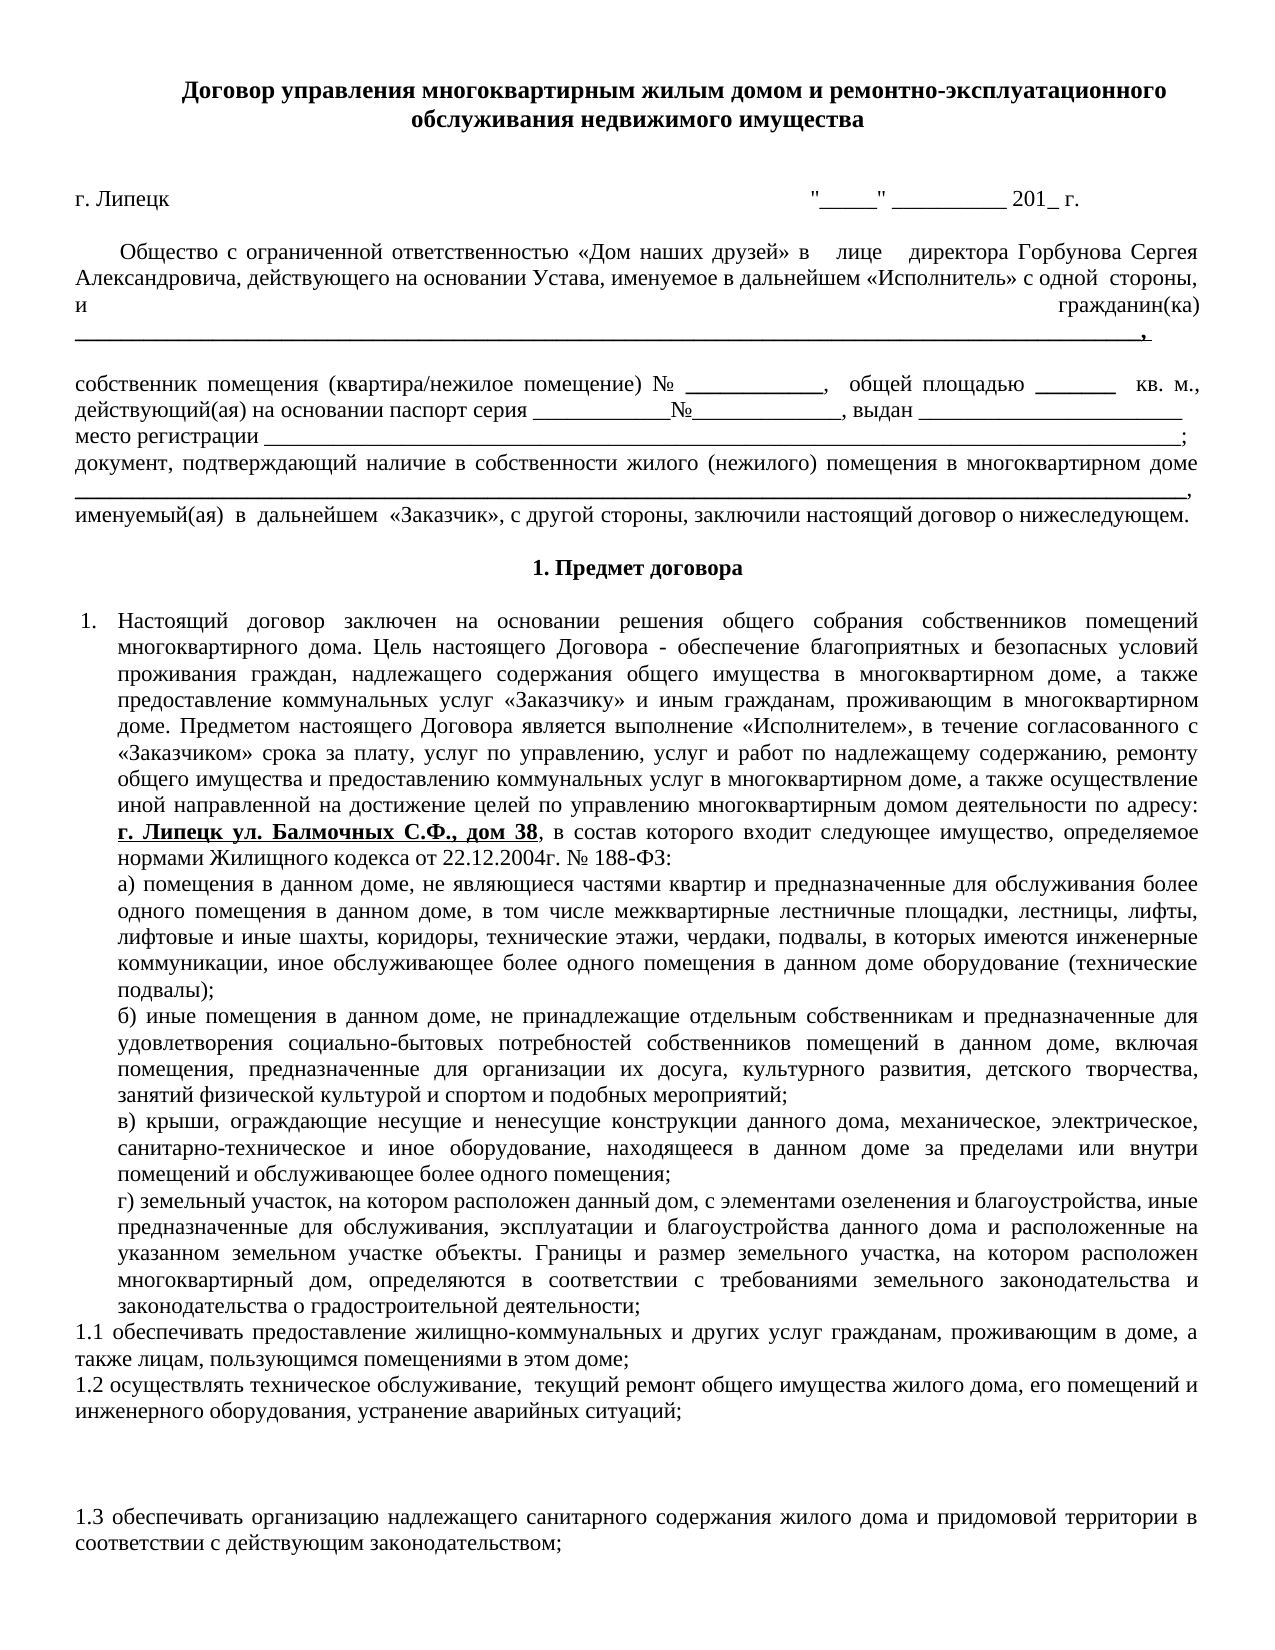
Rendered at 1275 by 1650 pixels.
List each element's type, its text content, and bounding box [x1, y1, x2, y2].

text собственник помещения (квартира/нежилое помещение) № ____________, общей площадью _______ кв. м., действующий(ая) на основании паспорт серия ____________№_____________, выдан _______________________ [75, 370, 1200, 422]
text г. Липецк "_____" __________ 201_ г. [75, 185, 1200, 212]
text именуемый(ая) в дальнейшем «Заказчик», с другой стороны, заключили настоящий договор о нижеследующем. [75, 501, 1200, 528]
list Настоящий договор заключен на основании решения общего собрания собственников помещений многоквартирного дома. Цель настоящего Договора - обеспечение благоприятных и безопасных условий проживания граждан, надлежащего содержания общего имущества в многоквартирном доме, а также предоставление коммунальных услуг «Заказчику» и иным гражданам, проживающим в многоквартирном доме. Предметом настоящего Договора является выполнение «Исполнителем», в течение согласованного с «Заказчиком» срока за плату, услуг по управлению, услуг и работ по надлежащему содержанию, ремонту общего имущества и предоставлению коммунальных услуг в многоквартирном доме, а также осуществление иной направленной на достижение целей по управлению многоквартирным домом деятельности по адресу: г. Липецк ул. Балмочных С.Ф., дом 38, в состав которого входит следующее имущество, определяемое нормами Жилищного кодекса от 22.12.2004г. № 188-ФЗ: [80, 607, 1200, 870]
text место регистрации ________________________________________________________________________________; [75, 422, 1200, 449]
list а) помещения в данном доме, не являющиеся частями квартир и предназначенные для обслуживания более одного помещения в данном доме, в том числе межквартирные лестничные площадки, лестницы, лифты, лифтовые и иные шахты, коридоры, технические этажи, чердаки, подвалы, в которых имеются инженерные коммуникации, иное обслуживающее более одного помещения в данном доме оборудование (технические подвалы); [117, 870, 1200, 1002]
text документ, подтверждающий наличие в собственности жилого (нежилого) помещения в многоквартирном доме _________________________________________________________________________________________________, [75, 449, 1200, 501]
text 1.2 осуществлять техническое обслуживание, текущий ремонт общего имущества жилого дома, его помещений и инженерного оборудования, устранение аварийных ситуаций; [75, 1371, 1200, 1424]
text 1. Предмет договора [75, 554, 1200, 581]
text Договор управления многоквартирным жилым домом и ремонтно-эксплуатационного обслуживания недвижимого имущества [75, 75, 1200, 132]
list г) земельный участок, на котором расположен данный дом, с элементами озеленения и благоустройства, иные предназначенные для обслуживания, эксплуатации и благоустройства данного дома и расположенные на указанном земельном участке объекты. Границы и размер земельного участка, на котором расположен многоквартирный дом, определяются в соответствии с требованиями земельного законодательства и законодательства о градостроительной деятельности; [117, 1187, 1200, 1318]
list б) иные помещения в данном доме, не принадлежащие отдельным собственникам и предназначенные для удовлетворения социально-бытовых потребностей собственников помещений в данном доме, включая помещения, предназначенные для организации их досуга, культурного развития, детского творчества, занятий физической культурой и спортом и подобных мероприятий; [117, 1002, 1200, 1108]
text 1.3 обеспечивать организацию надлежащего санитарного содержания жилого дома и придомовой территории в соответствии с действующим законодательством; [75, 1503, 1200, 1556]
text Общество с ограниченной ответственностью «Дом наших друзей» в лице директора Горбунова Сергея Александровича, действующего на основании Устава, именуемое в дальнейшем «Исполнитель» с одной стороны, и гражданин(ка) _____________________________________________________________________________________________, [75, 238, 1200, 343]
list в) крыши, ограждающие несущие и ненесущие конструкции данного дома, механическое, электрическое, санитарно-техническое и иное оборудование, находящееся в данном доме за пределами или внутри помещений и обслуживающее более одного помещения; [117, 1108, 1200, 1187]
text 1.1 обеспечивать предоставление жилищно-коммунальных и других услуг гражданам, проживающим в доме, а также лицам, пользующимся помещениями в этом доме; [75, 1318, 1200, 1371]
